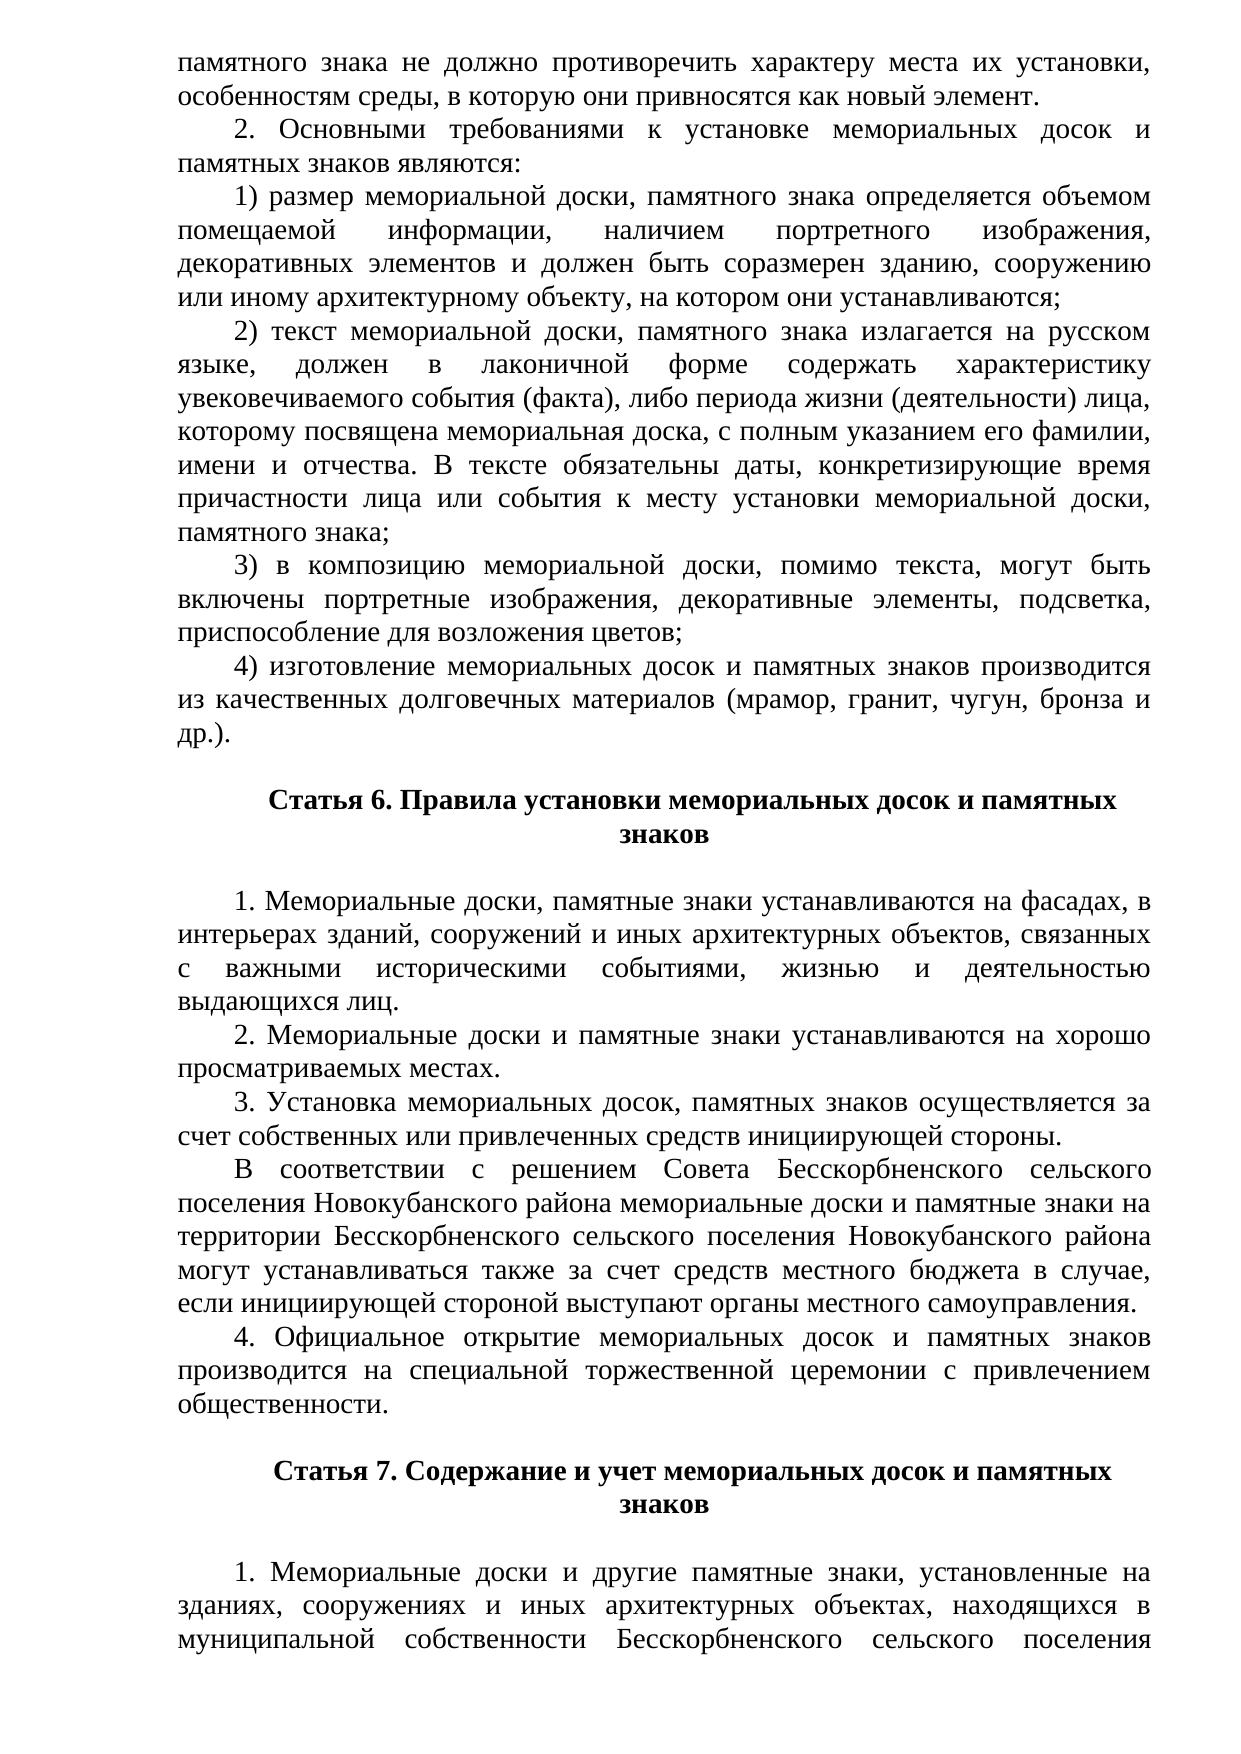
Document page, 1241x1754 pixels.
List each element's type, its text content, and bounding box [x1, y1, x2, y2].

text 2) текст мемориальной доски, памятного знака излагается на русском языке, должен в лаконичной форме содержать характеристику увековечиваемого события (факта), либо периода жизни (деятельности) лица, которому посвящена мемориальная доска, с полным указанием его фамилии, имени и отчества. В тексте обязательны даты, конкретизирующие время причастности лица или события к месту установки мемориальной доски, памятного знака; [177, 313, 1152, 547]
text 4. Официальное открытие мемориальных досок и памятных знаков производится на специальной торжественной церемонии с привлечением общественности. [177, 1319, 1152, 1419]
text 3. Установка мемориальных досок, памятных знаков осуществляется за счет собственных или привлеченных средств инициирующей стороны. [177, 1084, 1152, 1151]
text В соответствии с решением Совета Бесскорбненского сельского поселения Новокубанского района мемориальные доски и памятные знаки на территории Бесскорбненского сельского поселения Новокубанского района могут устанавливаться также за счет средств местного бюджета в случае, если инициирующей стороной выступают органы местного самоуправления. [177, 1151, 1152, 1319]
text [177, 44, 1152, 111]
text 1) размер мемориальной доски, памятного знака определяется объемом помещаемой информации, наличием портретного изображения, декоративных элементов и должен быть соразмерен зданию, сооружению или иному архитектурному объекту, на котором они устанавливаются; [177, 178, 1152, 313]
text 4) изготовление мемориальных досок и памятных знаков производится из качественных долговечных материалов (мрамор, гранит, чугун, бронза и др.). [177, 648, 1152, 749]
title Статья 7. Содержание и учет мемориальных досок и памятных знаков [177, 1453, 1152, 1520]
text 2. Мемориальные доски и памятные знаки устанавливаются на хорошо просматриваемых местах. [177, 1017, 1152, 1084]
title Статья 6. Правила установки мемориальных досок и памятных знаков [177, 782, 1152, 849]
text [177, 1554, 1152, 1654]
text 2. Основными требованиями к установке мемориальных досок и памятных знаков являются: [177, 111, 1152, 178]
text 1. Мемориальные доски, памятные знаки устанавливаются на фасадах, в интерьерах зданий, сооружений и иных архитектурных объектов, связанных с важными историческими событиями, жизнью и деятельностью выдающихся лиц. [177, 883, 1152, 1017]
text 3) в композицию мемориальной доски, помимо текста, могут быть включены портретные изображения, декоративные элементы, подсветка, приспособление для возложения цветов; [177, 547, 1152, 648]
